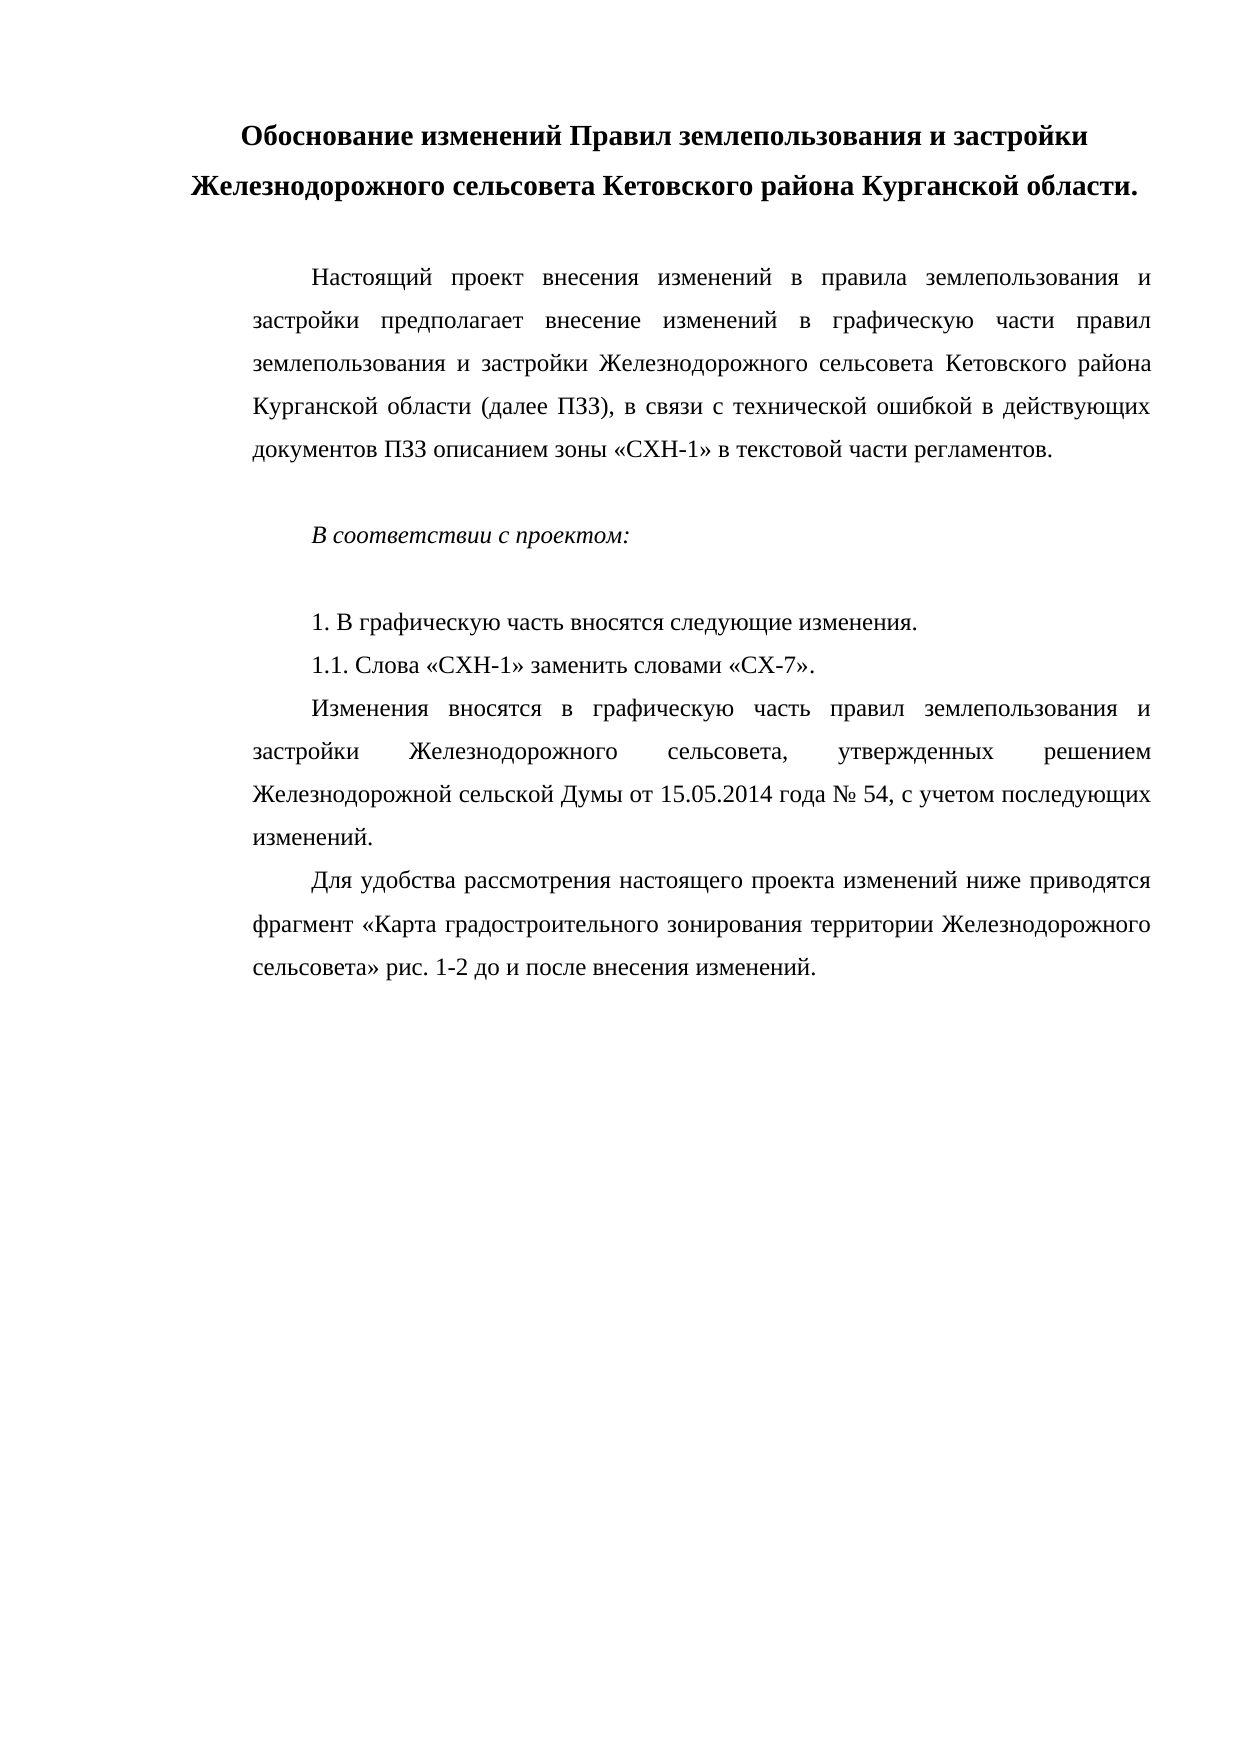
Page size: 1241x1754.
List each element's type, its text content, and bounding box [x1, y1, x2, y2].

text В соответствии с проектом: [252, 521, 1152, 549]
text Настоящий проект внесения изменений в правила землепользования и застройки предполагает внесение изменений в графическую части правил землепользования и застройки Железнодорожного сельсовета Кетовского района Курганской области (далее ПЗЗ), в связи с технической ошибкой в действующих документов ПЗЗ описанием зоны «СХН-1» в текстовой части регламентов. [252, 262, 1152, 463]
text Изменения вносятся в графическую часть правил землепользования и застройки Железнодорожного сельсовета, утвержденных решением Железнодорожной сельской Думы от 15.05.2014 года № 54, с учетом последующих изменений. [252, 693, 1152, 851]
text Для удобства рассмотрения настоящего проекта изменений ниже приводятся фрагмент «Карта градостроительного зонирования территории Железнодорожного сельсовета» рис. 1-2 до и после внесения изменений. [252, 866, 1152, 981]
text 1. В графическую часть вносятся следующие изменения. [252, 607, 1152, 636]
text Обоснование изменений Правил землепользования и застройки Железнодорожного сельсовета Кетовского района Курганской области. [177, 118, 1152, 202]
text 1.1. Слова «СХН-1» заменить словами «СХ-7». [252, 650, 1152, 679]
